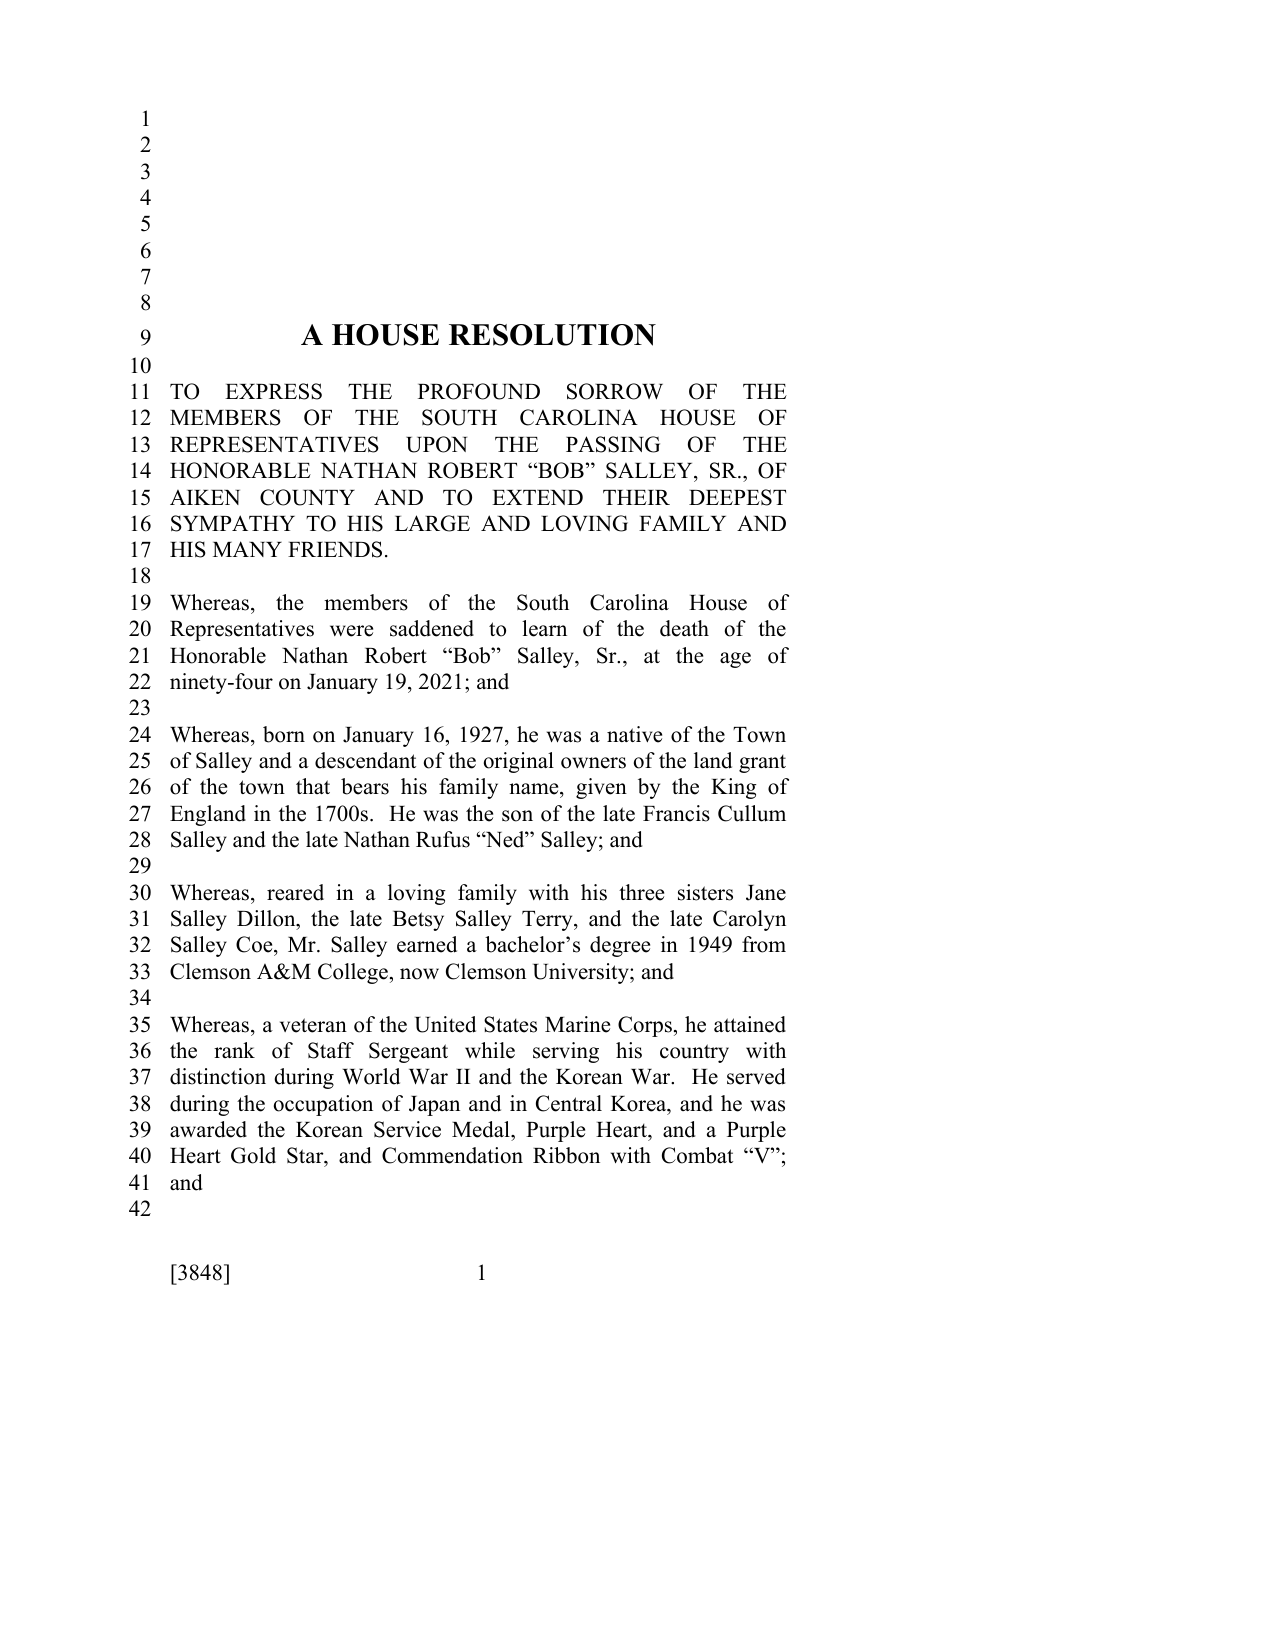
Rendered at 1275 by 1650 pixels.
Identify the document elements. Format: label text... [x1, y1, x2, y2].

text Whereas, a veteran of the United States Marine Corps, he attained the rank of Staff Sergeant while serving his country with distinction during World War II and the Korean War. He served during the occupation of Japan and in Central Korea, and he was awarded the Korean Service Medal, Purple Heart, and a Purple Heart Gold Star, and Commendation Ribbon with Combat “V”; and [169, 1011, 787, 1195]
text TO EXPRESS THE PROFOUND SORROW OF THE MEMBERS OF THE SOUTH CAROLINA HOUSE OF REPRESENTATIVES UPON THE PASSING OF THE HONORABLE NATHAN ROBERT “BOB” SALLEY, SR., OF AIKEN COUNTY AND TO EXTEND THEIR DEEPEST SYMPATHY TO HIS LARGE AND LOVING FAMILY AND HIS MANY FRIENDS. [169, 378, 787, 563]
text A HOUSE RESOLUTION [169, 316, 787, 352]
text Whereas, born on January 16, 1927, he was a native of the Town of Salley and a descendant of the original owners of the land grant of the town that bears his family name, given by the King of England in the 1700s. He was the son of the late Francis Cullum Salley and the late Nathan Rufus “Ned” Salley; and [169, 721, 787, 852]
text Whereas, reared in a loving family with his three sisters Jane Salley Dillon, the late Betsy Salley Terry, and the late Carolyn Salley Coe, Mr. Salley earned a bachelor’s degree in 1949 from Clemson A&M College, now Clemson University; and [169, 879, 787, 984]
text Whereas, the members of the South Carolina House of Representatives were saddened to learn of the death of the Honorable Nathan Robert “Bob” Salley, Sr., at the age of ninety-four on January 19, 2021; and [169, 589, 787, 694]
